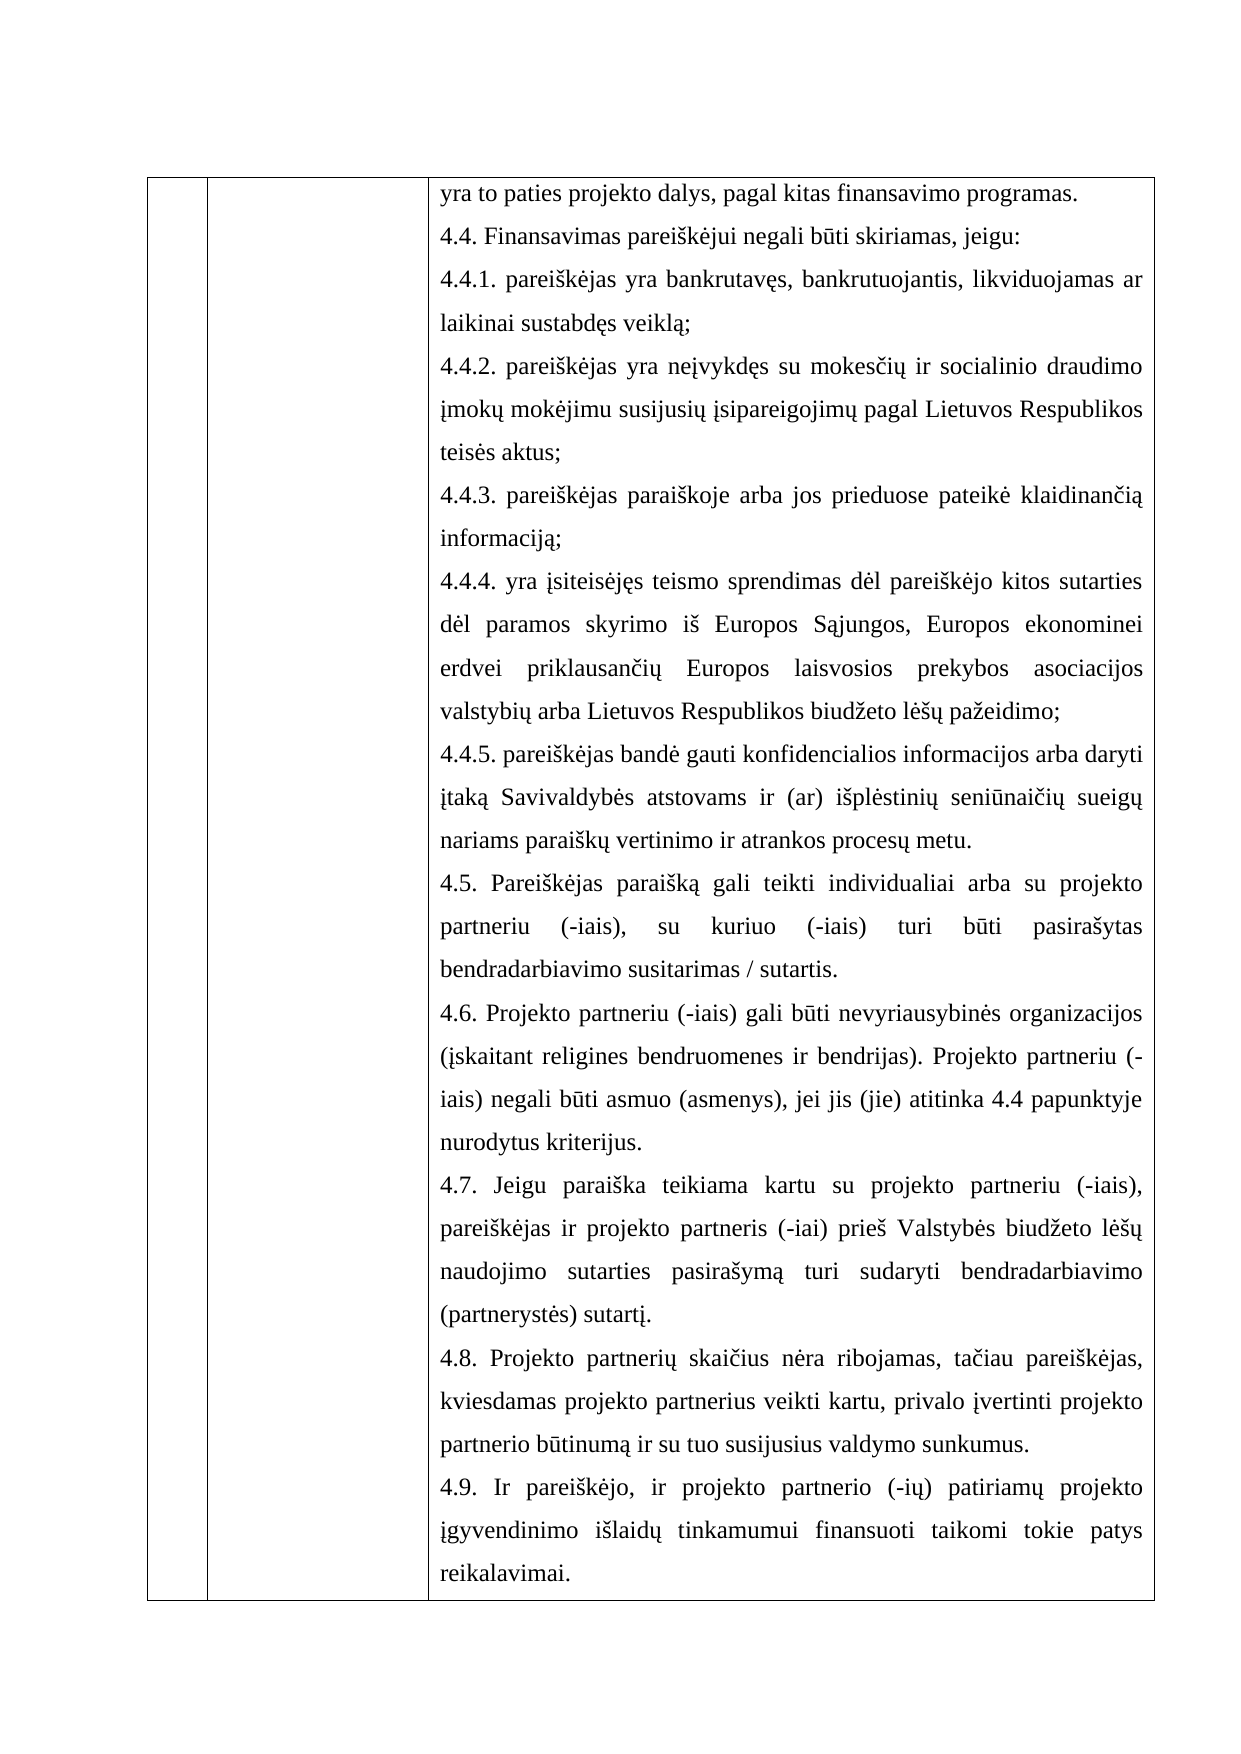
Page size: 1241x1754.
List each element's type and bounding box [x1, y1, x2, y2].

table_cell [148, 178, 207, 1600]
table_cell [208, 178, 428, 1600]
table_cell [429, 178, 1154, 1600]
